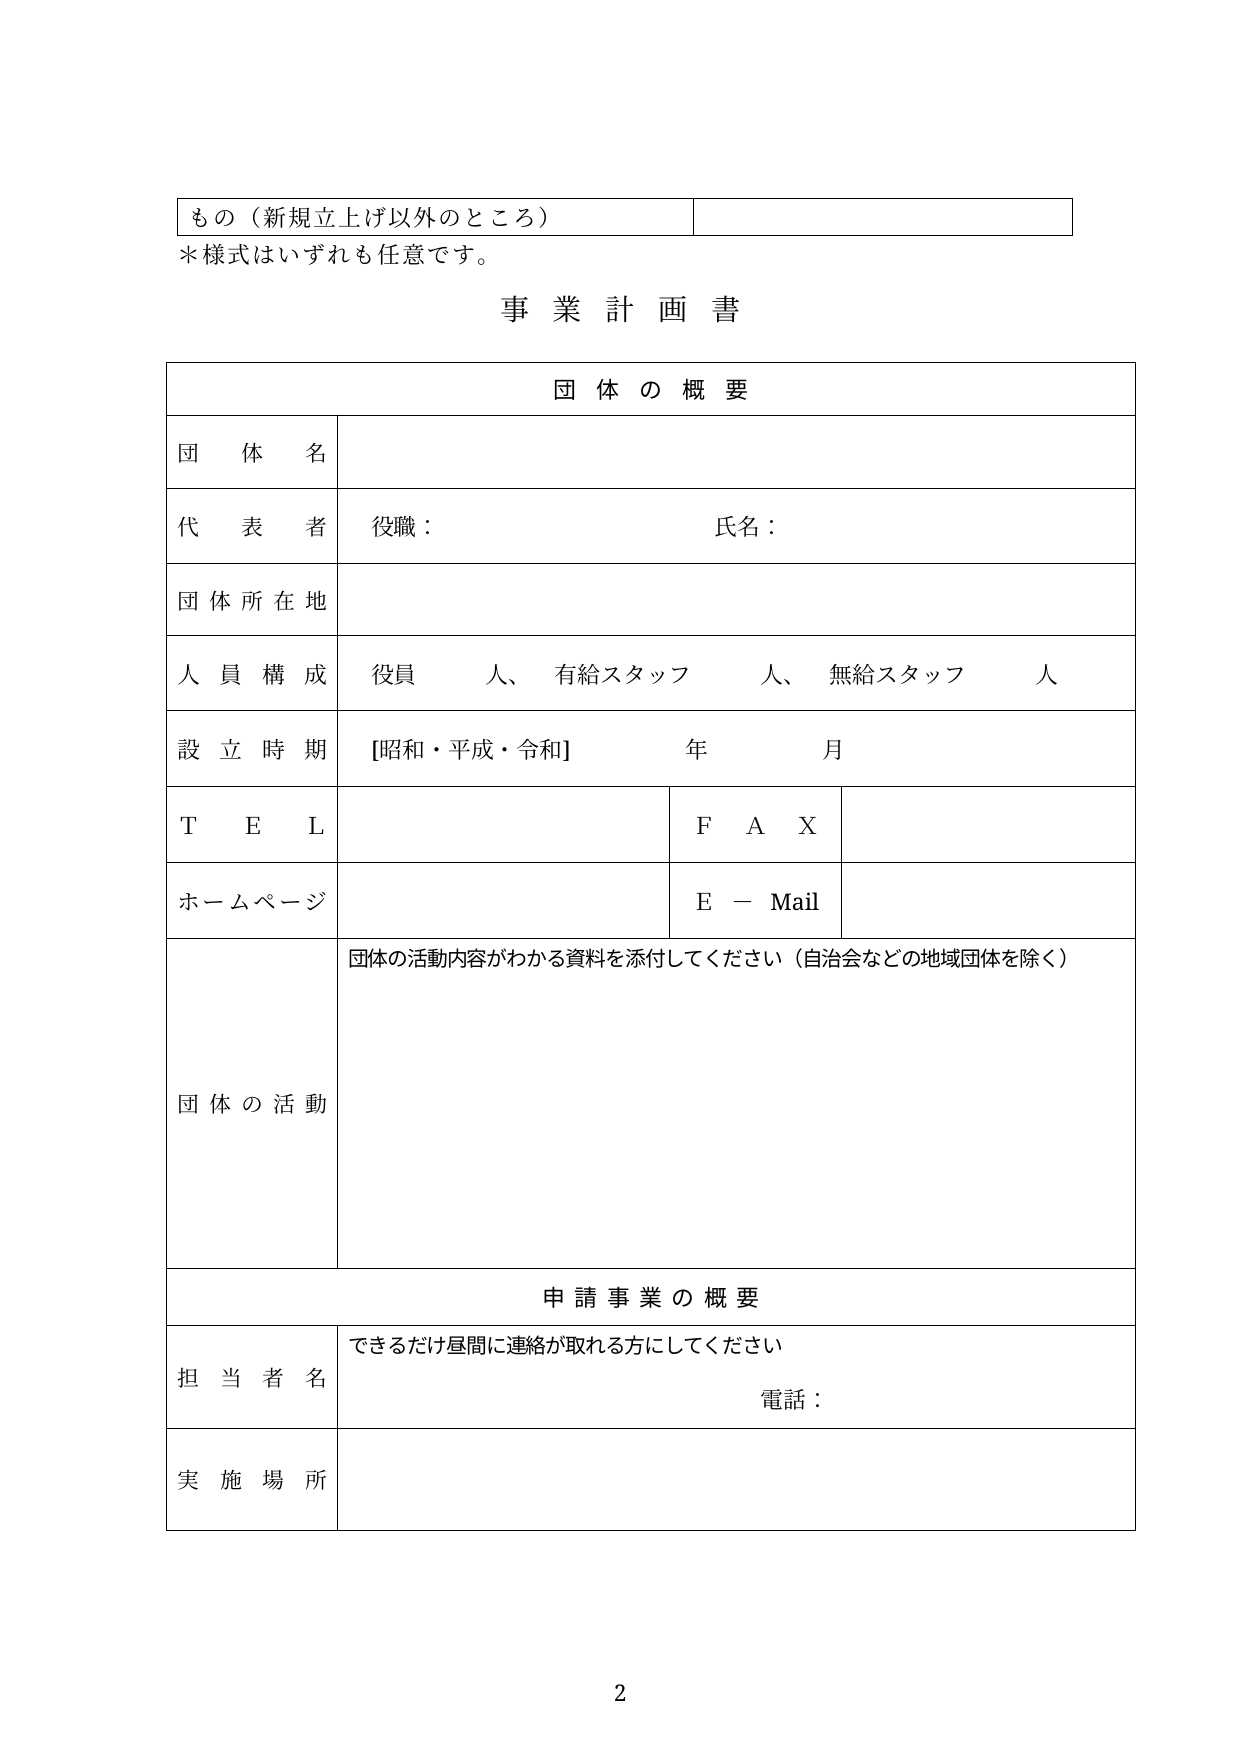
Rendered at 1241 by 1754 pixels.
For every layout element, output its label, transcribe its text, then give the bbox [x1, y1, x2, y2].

table_cell 設立時期 [167, 711, 337, 786]
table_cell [178, 199, 693, 235]
table_cell 役職： 氏名： [338, 489, 1135, 563]
table_cell 役員 人、 有給スタッフ 人、 無給スタッフ 人 [338, 636, 1135, 710]
table_cell [338, 1429, 1135, 1530]
table_cell 団体名 [167, 416, 337, 488]
table_cell [338, 863, 669, 938]
table_cell 団体の活動 [167, 939, 337, 1267]
table_cell 団体所在地 [167, 564, 337, 635]
table_cell ○ [694, 199, 1072, 235]
table_cell [昭和・平成・令和] 年 月 [338, 711, 1135, 786]
table_cell 代表者 [167, 489, 337, 563]
table_cell ホームページ [167, 863, 337, 938]
table_cell 人員構成 [167, 636, 337, 710]
table_cell 担当者名 [167, 1326, 337, 1427]
table_cell [842, 863, 1135, 938]
table_cell できるだけ昼間に連絡が取れる方にしてください 電話： [338, 1326, 1135, 1427]
table_cell 申請事業の概要 [167, 1269, 1135, 1325]
table_cell ＴＥＬ [167, 787, 337, 862]
table_cell Ｅ－Mail [670, 863, 841, 938]
table_cell [338, 416, 1135, 488]
text 事業計画書 [177, 272, 1063, 344]
table_cell [842, 787, 1135, 862]
table_cell [338, 787, 669, 862]
table_cell ＦＡＸ [670, 787, 841, 862]
table_cell 実施場所 [167, 1429, 337, 1530]
table_cell [338, 564, 1135, 635]
table_header 団体の概要 [167, 363, 1135, 414]
text ＊様式はいずれも任意です。 [177, 236, 1063, 272]
table_cell 団体の活動内容がわかる資料を添付してください（自治会などの地域団体を除く） [338, 939, 1135, 1267]
